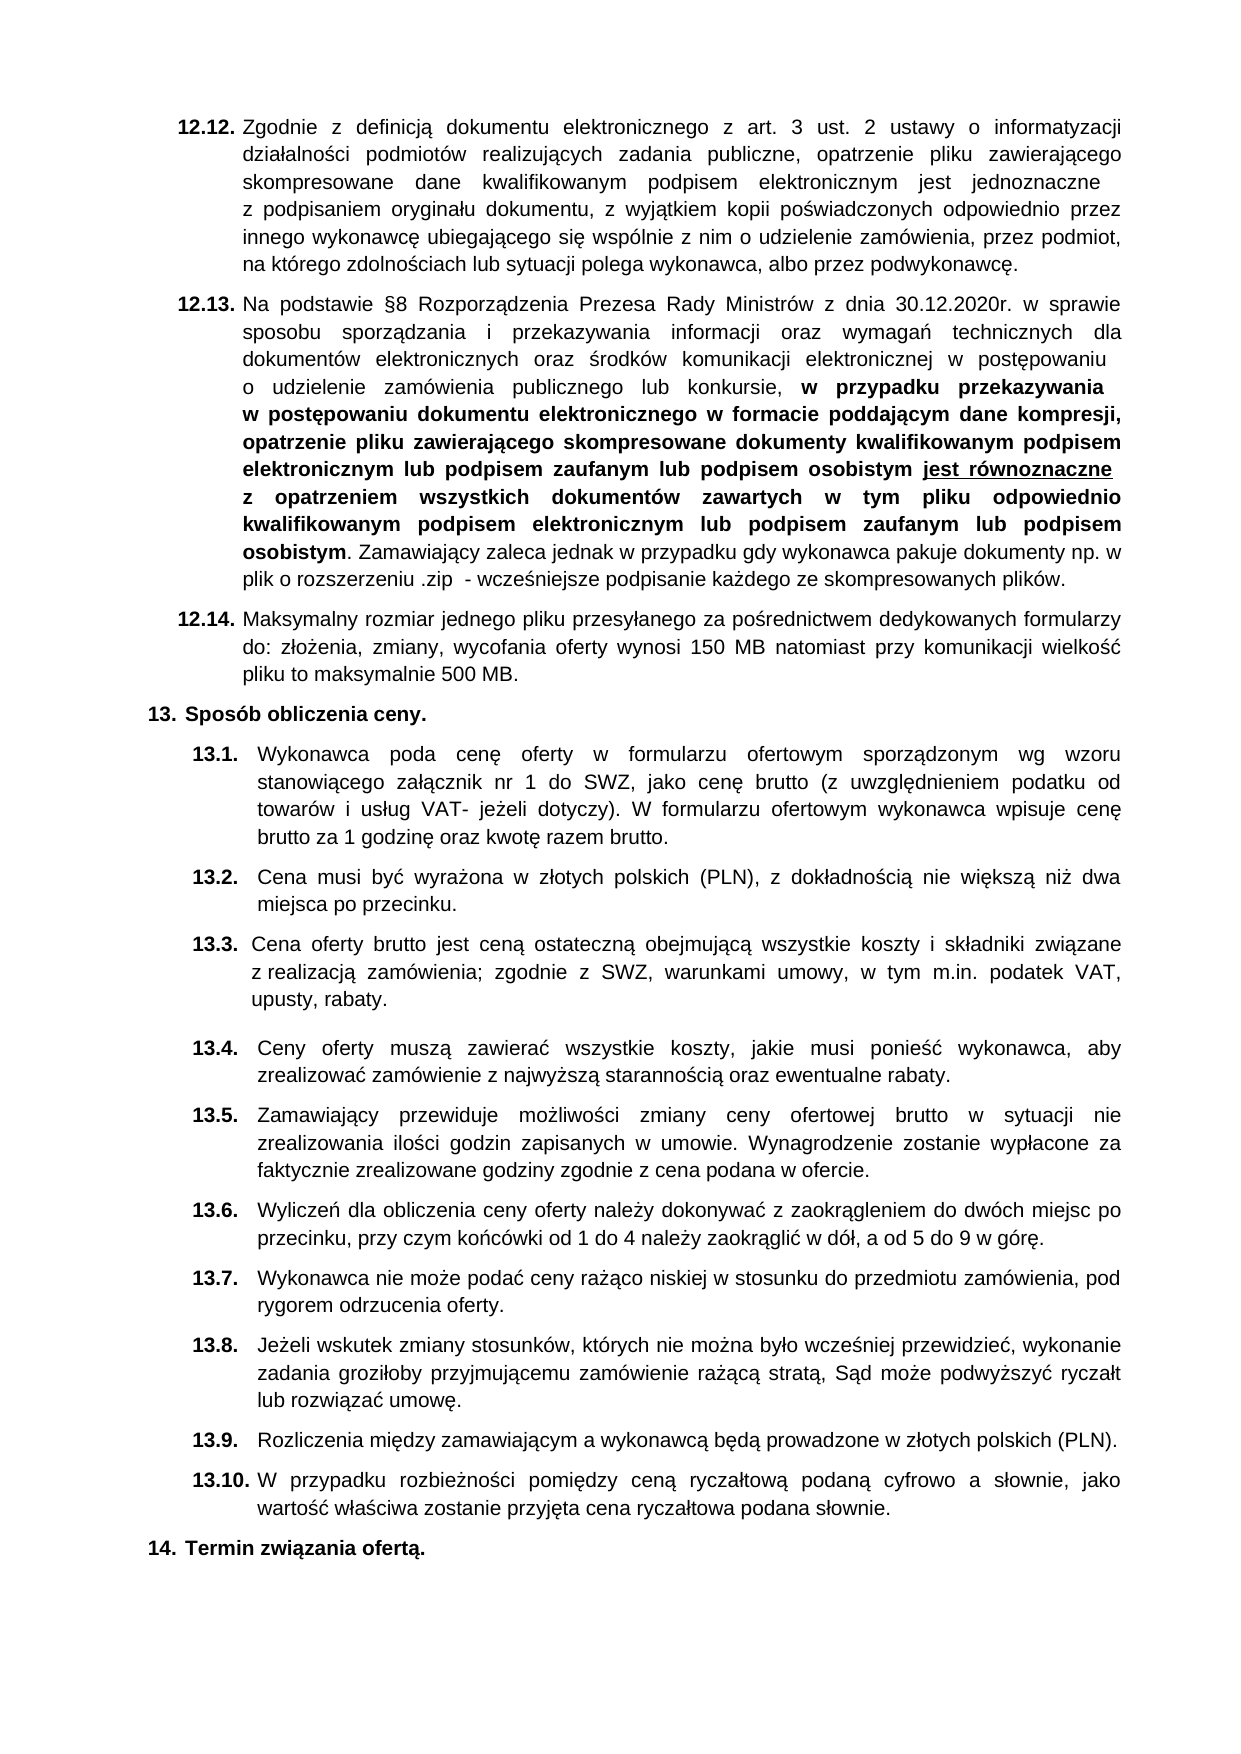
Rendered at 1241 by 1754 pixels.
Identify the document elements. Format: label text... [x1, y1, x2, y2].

list Zamawiający przewiduje możliwości zmiany ceny ofertowej brutto w sytuacji nie zrealizowania ilości godzin zapisanych w umowie. Wynagrodzenie zostanie wypłacone za faktycznie zrealizowane godziny zgodnie z cena podana w ofercie. [192, 1103, 1122, 1182]
list Wykonawca poda cenę oferty w formularzu ofertowym sporządzonym wg wzoru stanowiącego załącznik nr 1 do SWZ, jako cenę brutto (z uwzględnieniem podatku od towarów i usług VAT- jeżeli dotyczy). W formularzu ofertowym wykonawca wpisuje cenę brutto za 1 godzinę oraz kwotę razem brutto. [192, 742, 1122, 848]
list Zgodnie z definicją dokumentu elektronicznego z art. 3 ust. 2 ustawy o informatyzacji działalności podmiotów realizujących zadania publiczne, opatrzenie pliku zawierającego skompresowane dane kwalifikowanym podpisem elektronicznym jest jednoznaczne z podpisaniem oryginału dokumentu, z wyjątkiem kopii poświadczonych odpowiednio przez innego wykonawcę ubiegającego się wspólnie z nim o udzielenie zamówienia, przez podmiot, na którego zdolnościach lub sytuacji polega wykonawca, albo przez podwykonawcę. [177, 114, 1122, 276]
list Na podstawie §8 Rozporządzenia Prezesa Rady Ministrów z dnia 30.12.2020r. w sprawie sposobu sporządzania i przekazywania informacji oraz wymagań technicznych dla dokumentów elektronicznych oraz środków komunikacji elektronicznej w postępowaniu o udzielenie zamówienia publicznego lub konkursie, w przypadku przekazywania w postępowaniu dokumentu elektronicznego w formacie poddającym dane kompresji, opatrzenie pliku zawierającego skompresowane dokumenty kwalifikowanym podpisem elektronicznym lub podpisem zaufanym lub podpisem osobistym jest równoznaczne z opatrzeniem wszystkich dokumentów zawartych w tym pliku odpowiednio kwalifikowanym podpisem elektronicznym lub podpisem zaufanym lub podpisem osobistym. Zamawiający zaleca jednak w przypadku gdy wykonawca pakuje dokumenty np. w plik o rozszerzeniu .zip - wcześniejsze podpisanie każdego ze skompresowanych plików. [177, 292, 1122, 591]
list Rozliczenia między zamawiającym a wykonawcą będą prowadzone w złotych polskich (PLN). [192, 1428, 1122, 1452]
list Jeżeli wskutek zmiany stosunków, których nie można było wcześniej przewidzieć, wykonanie zadania groziłoby przyjmującemu zamówienie rażącą stratą, Sąd może podwyższyć ryczałt lub rozwiązać umowę. [192, 1333, 1122, 1412]
list Wyliczeń dla obliczenia ceny oferty należy dokonywać z zaokrągleniem do dwóch miejsc po przecinku, przy czym końcówki od 1 do 4 należy zaokrąglić w dół, a od 5 do 9 w górę. [192, 1198, 1122, 1249]
list Wykonawca nie może podać ceny rażąco niskiej w stosunku do przedmiotu zamówienia, pod rygorem odrzucenia oferty. [192, 1265, 1122, 1317]
list Cena oferty brutto jest ceną ostateczną obejmującą wszystkie koszty i składniki związane z realizacją zamówienia; zgodnie z SWZ, warunkami umowy, w tym m.in. podatek VAT, upusty, rabaty. [192, 932, 1122, 1011]
list Ceny oferty muszą zawierać wszystkie koszty, jakie musi ponieść wykonawca, aby zrealizować zamówienie z najwyższą starannością oraz ewentualne rabaty. [192, 1035, 1122, 1087]
list Termin związania ofertą. [148, 1535, 1122, 1559]
list Maksymalny rozmiar jednego pliku przesyłanego za pośrednictwem dedykowanych formularzy do: złożenia, zmiany, wycofania oferty wynosi 150 MB natomiast przy komunikacji wielkość pliku to maksymalnie 500 MB. [177, 607, 1122, 686]
list Cena musi być wyrażona w złotych polskich (PLN), z dokładnością nie większą niż dwa miejsca po przecinku. [192, 864, 1122, 916]
list W przypadku rozbieżności pomiędzy ceną ryczałtową podaną cyfrowo a słownie, jako wartość właściwa zostanie przyjęta cena ryczałtowa podana słownie. [192, 1468, 1122, 1519]
list Sposób obliczenia ceny. [148, 702, 1122, 726]
